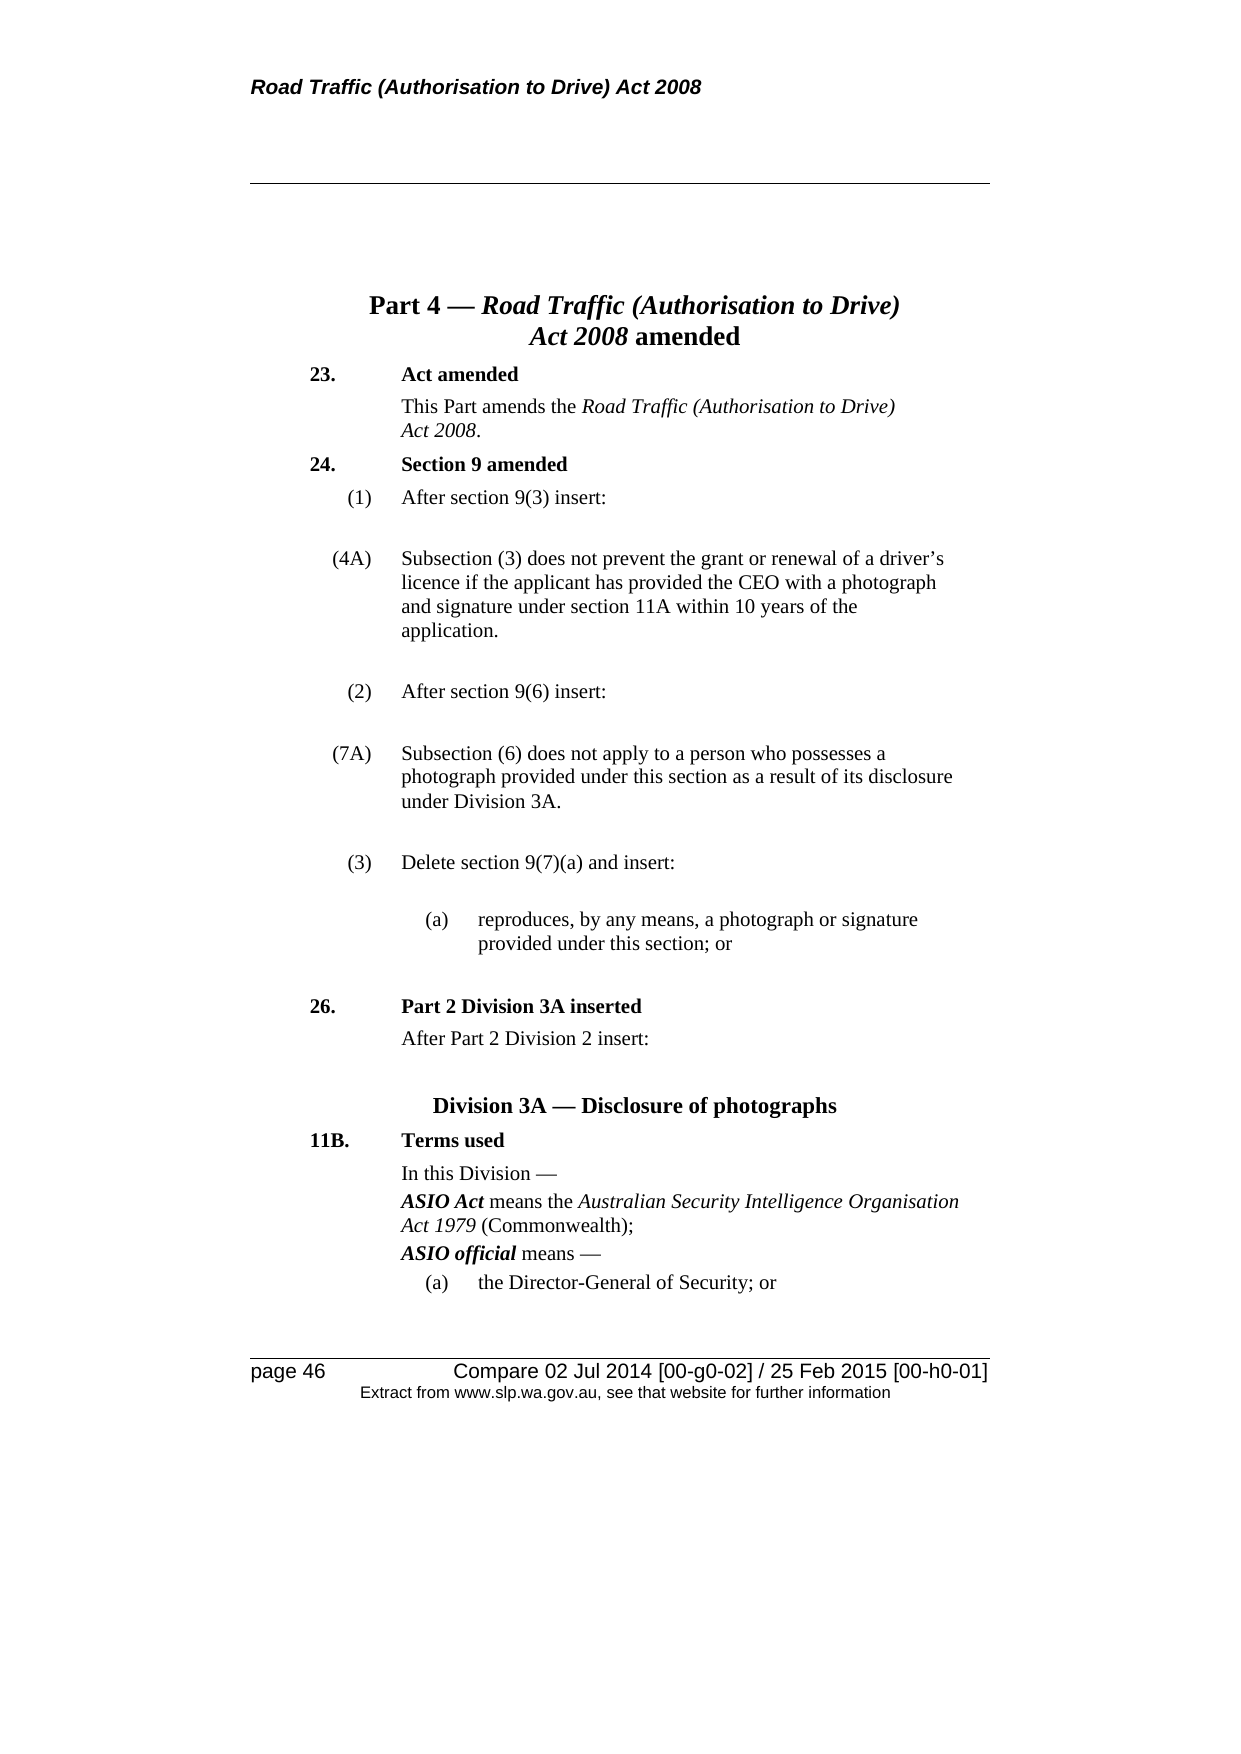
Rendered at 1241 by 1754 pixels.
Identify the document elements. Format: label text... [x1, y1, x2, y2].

text (a) the Director-General of Security; or [389, 1269, 960, 1294]
subtitle 11B. Terms used [309, 1128, 960, 1152]
subtitle Division 3A — Disclosure of photographs [309, 1092, 960, 1118]
text (3) Delete section 9(7)(a) and insert: [312, 850, 960, 874]
text (a) reproduces, by any means, a photograph or signature provided under this section; or [389, 907, 960, 955]
text In this Division — [312, 1161, 960, 1185]
subtitle Part 4 — Road Traffic (Authorisation to Drive) Act 2008 amended [309, 289, 960, 351]
text ASIO official means — [368, 1241, 960, 1265]
text ASIO Act means the Australian Security Intelligence Organisation Act 1979 (Commonwealth); [368, 1189, 960, 1237]
text This Part amends the Road Traffic (Authorisation to Drive) Act 2008. [312, 394, 960, 442]
subtitle 24. Section 9 amended [309, 452, 960, 476]
subtitle 23. Act amended [309, 361, 960, 386]
text (7A) Subsection (6) does not apply to a person who possesses a photograph provided under this section as a result of its disclosure under Division 3A. [312, 740, 960, 813]
text (4A) Subsection (3) does not prevent the grant or renewal of a driver’s licence if the applicant has provided the CEO with a photograph and signature under section 11A within 10 years of the application. [312, 546, 960, 642]
text (2) After section 9(6) insert: [312, 679, 960, 703]
text (1) After section 9(3) insert: [312, 485, 960, 509]
subtitle 26. Part 2 Division 3A inserted [309, 994, 960, 1018]
text After Part 2 Division 2 insert: [312, 1026, 960, 1050]
